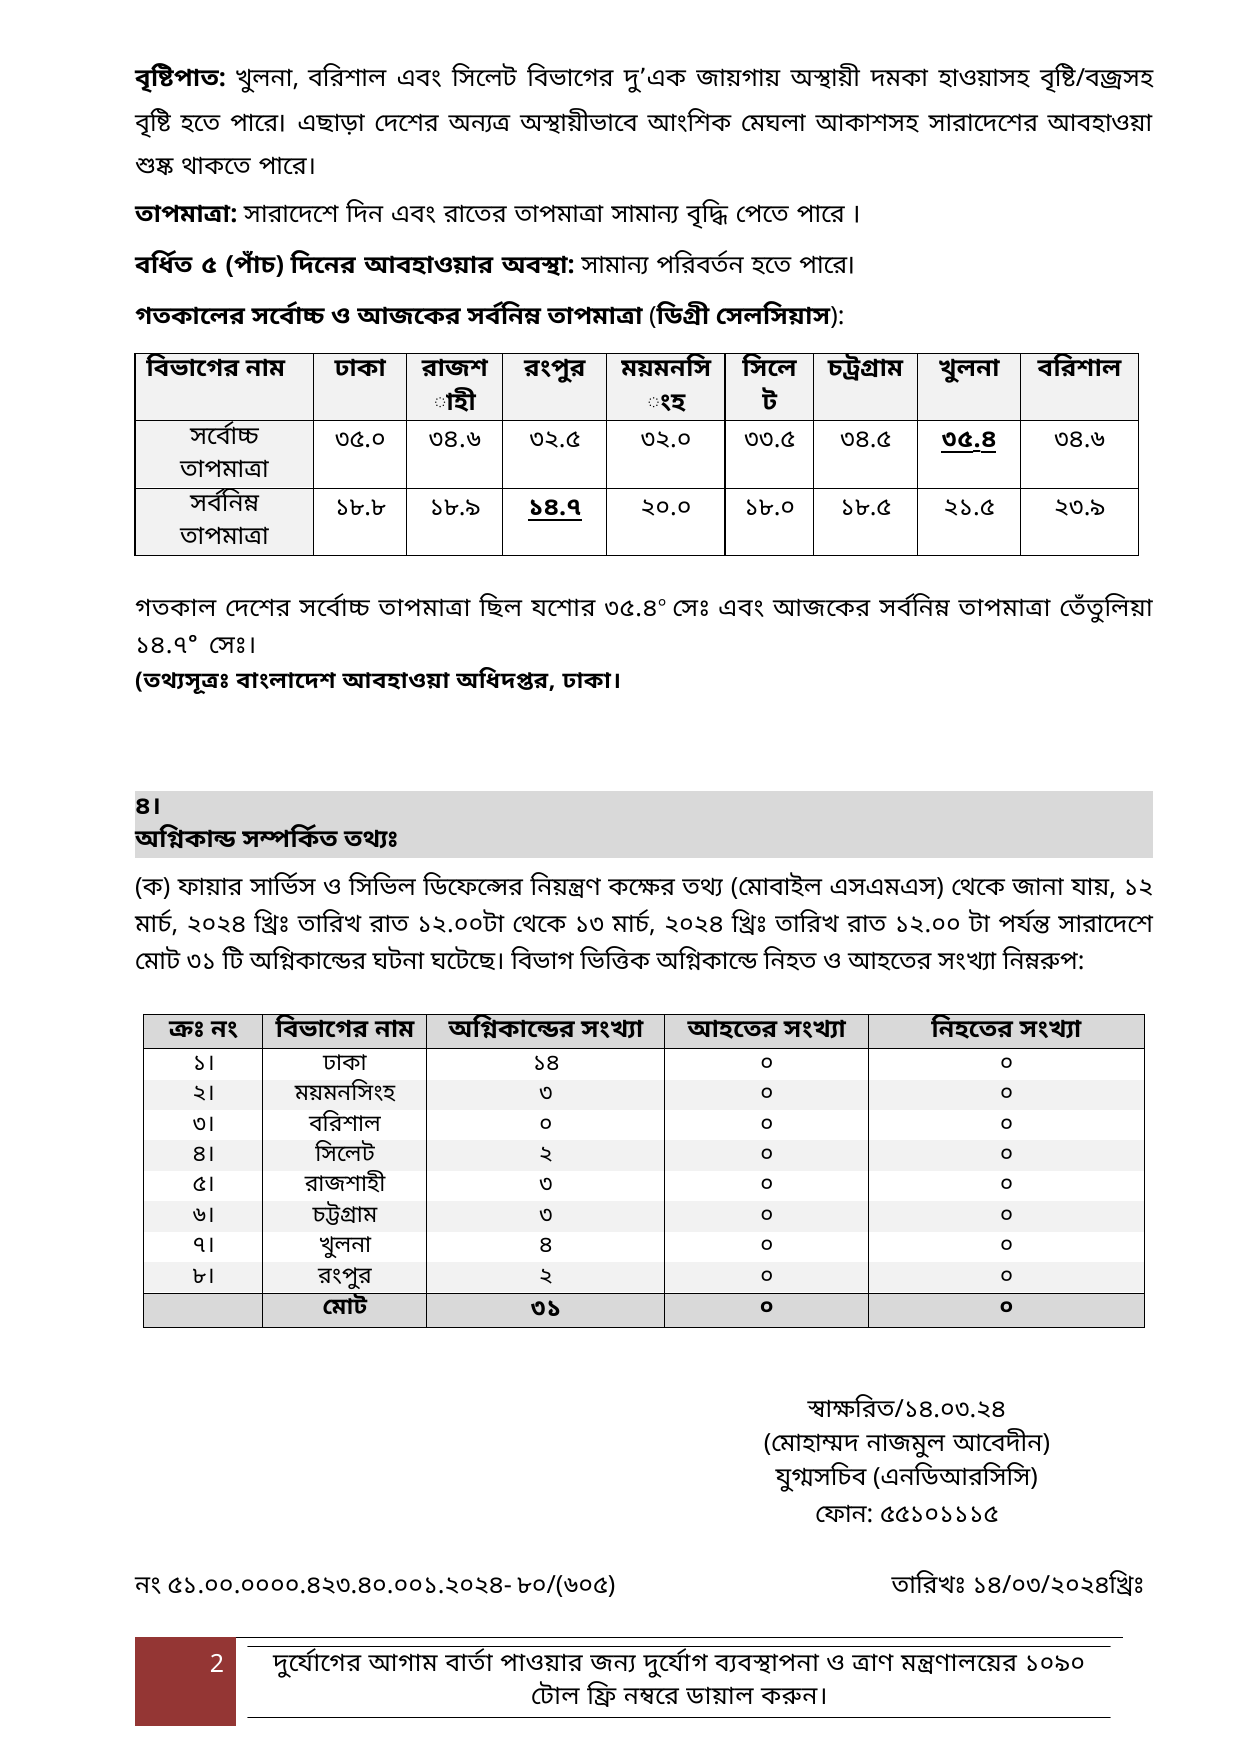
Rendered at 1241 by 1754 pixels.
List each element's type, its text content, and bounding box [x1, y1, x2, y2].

table_cell ৭। [144, 1232, 262, 1262]
table_cell ০ [869, 1171, 1144, 1201]
table_cell ০ [869, 1201, 1144, 1232]
table_cell ৪ [427, 1232, 664, 1262]
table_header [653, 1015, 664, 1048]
table_cell ০ [665, 1140, 868, 1171]
table_cell ১৮.৮ [314, 489, 406, 555]
table_cell চট্টগ্রাম [263, 1201, 426, 1232]
table_cell ২০.০ [607, 489, 724, 555]
table_cell ০ [665, 1049, 868, 1079]
table_cell রাজশাহী [263, 1171, 426, 1201]
table_cell ২ [427, 1140, 664, 1171]
table_cell ০ [427, 1110, 664, 1140]
table_header রংপুর [503, 354, 606, 420]
table_cell ৩৪.৫ [814, 421, 917, 487]
table_cell ৩৫.০ [314, 421, 406, 487]
table_header ময়মনসিংহ [607, 354, 724, 420]
table_cell ৫। [144, 1171, 262, 1201]
table_cell ৩ [427, 1201, 664, 1232]
table_cell ০ [869, 1080, 1144, 1110]
table_cell ঢাকা [263, 1049, 426, 1079]
table_cell রংপুর [263, 1262, 426, 1292]
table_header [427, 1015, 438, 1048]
table_cell ০ [869, 1110, 1144, 1140]
table_cell ১৮.০ [726, 489, 813, 555]
table_cell ৩২.৫ [503, 421, 606, 487]
text ফোন: ৫৫১০১১১৫ [660, 1495, 1153, 1532]
table_cell ১৪ [427, 1049, 664, 1079]
table_cell ৩ [427, 1171, 664, 1201]
text অগ্নিকান্ড সম্পর্কিত তথ্যঃ [135, 824, 1153, 858]
table_cell ৩৫.৪ [918, 421, 1020, 487]
table_cell ৪। [144, 1140, 262, 1171]
table_cell ০ [665, 1201, 868, 1232]
table_cell ০ [665, 1110, 868, 1140]
table_cell মোট [263, 1294, 426, 1327]
table_cell বরিশাল [263, 1110, 426, 1140]
table_cell ০ [665, 1294, 868, 1327]
table_cell ০ [869, 1232, 1144, 1262]
table_cell সর্বোচ্চ তাপমাত্রা [136, 421, 313, 487]
table_cell ৩। [144, 1110, 262, 1140]
text স্বাক্ষরিত/১৪.০৩.২৪ [660, 1390, 1153, 1424]
table_header বরিশাল [1021, 354, 1138, 420]
table_cell ময়মনসিংহ [263, 1080, 426, 1110]
table_cell ০ [665, 1232, 868, 1262]
table_cell [144, 1294, 262, 1327]
text (তথ্যসূত্রঃ বাংলাদেশ আবহাওয়া অধিদপ্তর, ঢাকা। [135, 664, 1153, 698]
table_header রাজশাহী [407, 354, 502, 420]
text বর্ধিত ৫ (পাঁচ) দিনের আবহাওয়ার অবস্থা: সামান্য পরিবর্তন হতে পারে। [135, 246, 1153, 280]
table_cell ০ [665, 1171, 868, 1201]
table_cell ০ [665, 1080, 868, 1110]
table_header চট্রগ্রাম [814, 354, 917, 420]
table_cell ২। [144, 1080, 262, 1110]
table_header ঢাকা [314, 354, 406, 420]
text গতকালের সর্বোচ্চ ও আজকের সর্বনিম্ন তাপমাত্রা (ডিগ্রী সেলসিয়াস): [135, 297, 1153, 334]
table_cell ২১.৫ [918, 489, 1020, 555]
table_cell ২ [427, 1262, 664, 1292]
table_cell খুলনা [263, 1232, 426, 1262]
table_cell ৩৪.৬ [1021, 421, 1138, 487]
table_cell ০ [665, 1262, 868, 1292]
table_header খুলনা [918, 354, 1020, 420]
table_cell ৮। [144, 1262, 262, 1292]
text ৪। [135, 791, 1153, 824]
table_cell ৬। [144, 1201, 262, 1232]
table_header সিলেট [726, 354, 813, 420]
table_header বিভাগের নাম [136, 354, 313, 420]
table_cell ৩২.০ [607, 421, 724, 487]
text (মোহাম্মদ নাজমুল আবেদীন) [660, 1424, 1153, 1458]
table_cell ০ [869, 1262, 1144, 1292]
table_cell ০ [869, 1294, 1144, 1327]
table_cell সর্বনিম্ন তাপমাত্রা [136, 489, 313, 555]
text যুগ্মসচিব (এনডিআরসিসি) [660, 1458, 1153, 1495]
table_cell ১৮.৯ [407, 489, 502, 555]
text (ক) ফায়ার সার্ভিস ও সিভিল ডিফেন্সের নিয়ন্ত্রণ কক্ষের তথ্য (মোবাইল এসএমএস) থেকে জানা যায়, ১২ মার্চ, ২০২৪ খ্রিঃ তারিখ রাত ১২.০০টা থেকে ১৩ মার্চ, ২০২৪ খ্রিঃ তারিখ রাত ১২.০০ টা পর্যন্ত সারাদেশে মোট ৩১ টি অগ্নিকান্ডের ঘটনা ঘটেছে। বিভাগ ভিত্তিক অগ্নিকান্ডে নিহত ও আহতের সংখ্যা নিম্নরুপ: [135, 869, 1153, 980]
table_cell ৩৪.৬ [407, 421, 502, 487]
table_cell ০ [869, 1049, 1144, 1079]
table_cell ১। [144, 1049, 262, 1079]
table_cell ৩ [427, 1080, 664, 1110]
table_cell সিলেট [263, 1140, 426, 1171]
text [135, 59, 1153, 181]
table_cell ২৩.৯ [1021, 489, 1138, 555]
text তাপমাত্রা: সারাদেশে দিন এবং রাতের তাপমাত্রা সামান্য বৃদ্ধি পেতে পারে । [135, 195, 1153, 229]
table_cell ০ [869, 1140, 1144, 1171]
text নং ৫১.০০.০০০০.৪২৩.৪০.০০১.২০২৪- ৮০/(৬০৫) তারিখঃ ১৪/০৩/২০২৪খ্রিঃ [135, 1566, 1153, 1603]
text গতকাল দেশের সর্বোচ্চ তাপমাত্রা ছিল যশোর ৩৫.৪০ সেঃ এবং আজকের সর্বনিম্ন তাপমাত্রা তেঁতুলিয়া ১৪.৭০ সেঃ। [135, 590, 1153, 664]
table_cell ৩৩.৫ [726, 421, 813, 487]
table_cell ১৪.৭ [503, 489, 606, 555]
table_cell ১৮.৫ [814, 489, 917, 555]
